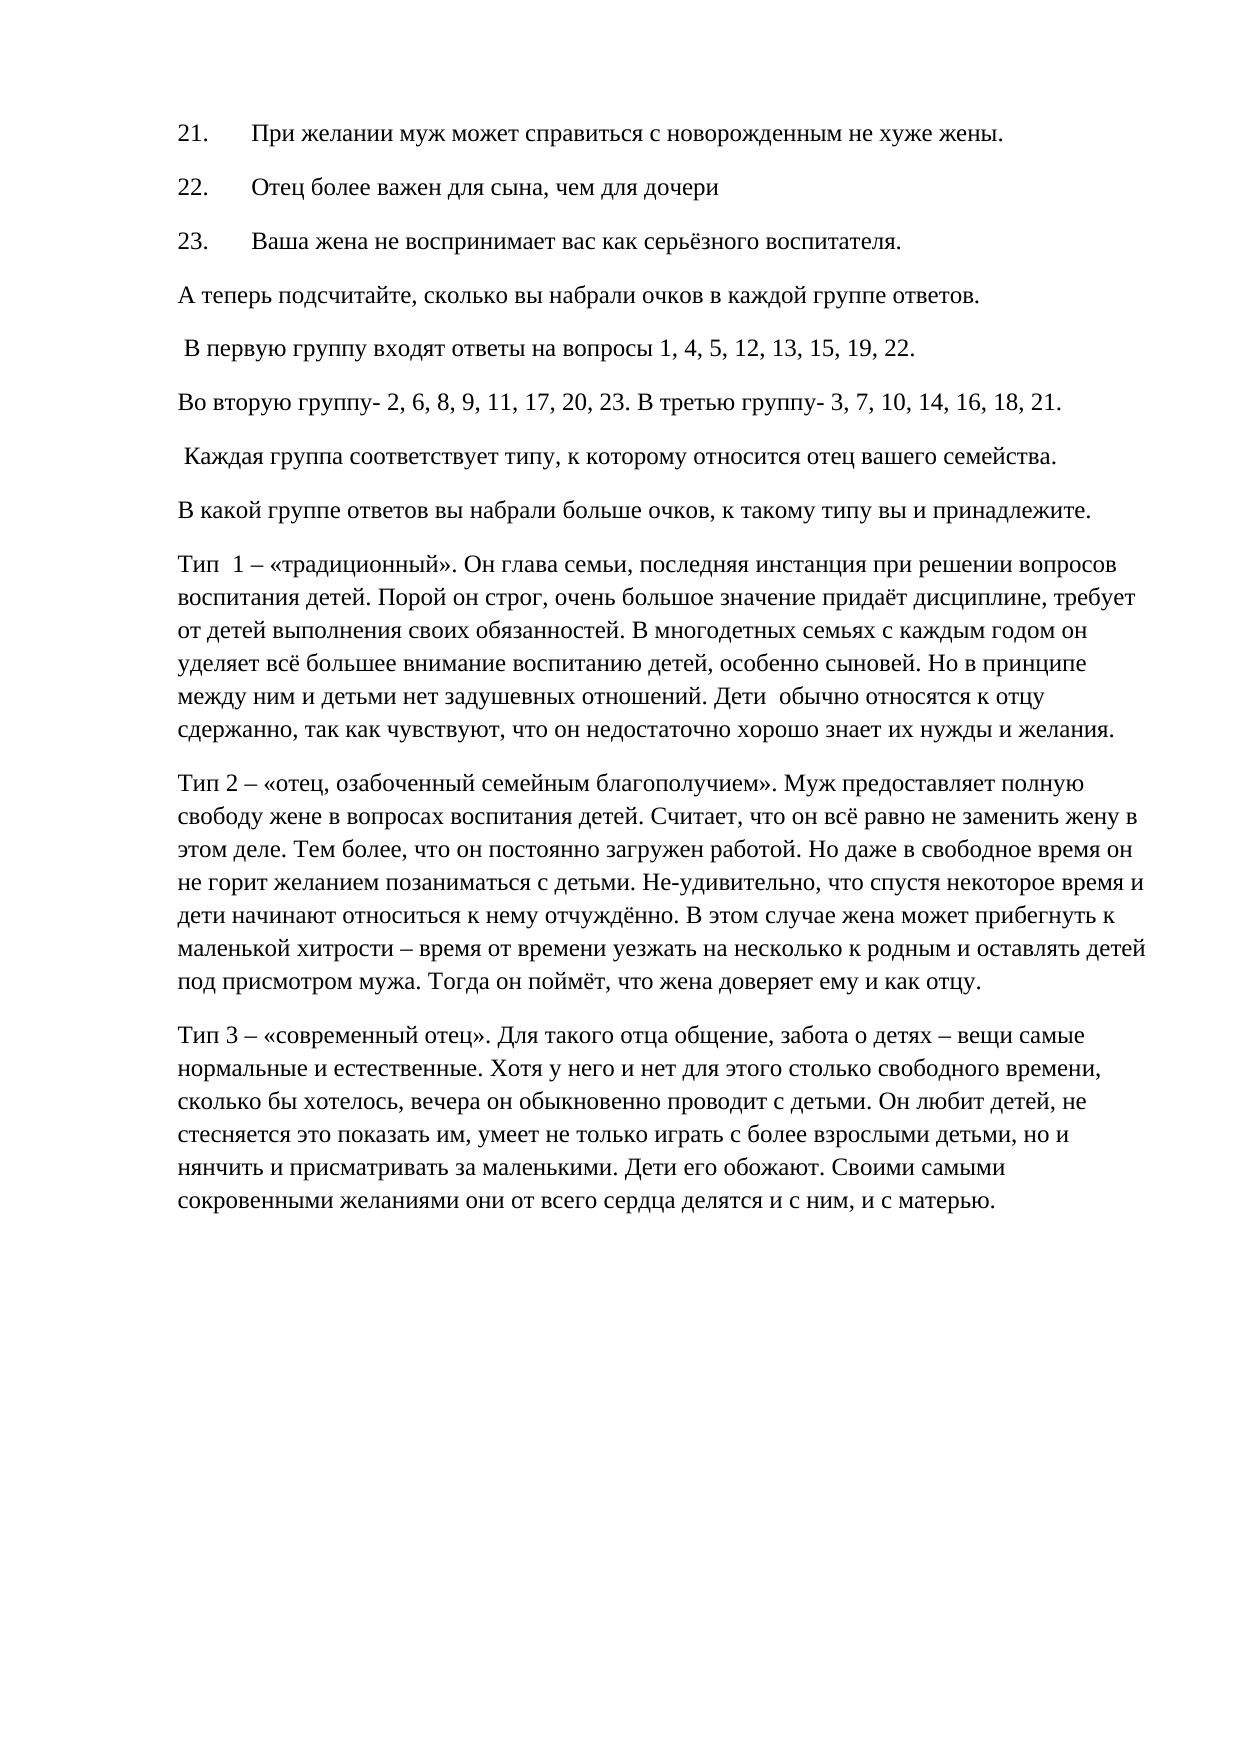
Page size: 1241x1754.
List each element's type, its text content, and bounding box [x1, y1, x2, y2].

text А теперь подсчитайте, сколько вы набрали очков в каждой группе ответов. [177, 280, 1152, 308]
text Тип 2 – «отец, озабоченный семейным благополучием». Муж предоставляет полную свободу жене в вопросах воспитания детей. Считает, что он всё равно не заменить жену в этом деле. Тем более, что он постоянно загружен работой. Но даже в свободное время он не горит желанием позаниматься с детьми. Не-удивительно, что спустя некоторое время и дети начинают относиться к нему отчуждённо. В этом случае жена может прибегнуть к маленькой хитрости – время от времени уезжать на несколько к родным и оставлять детей под присмотром мужа. Тогда он поймёт, что жена доверяет ему и как отцу. [177, 768, 1152, 995]
text Каждая группа соответствует типу, к которому относится отец вашего семейства. [177, 441, 1152, 470]
text 21. При желании муж может справиться с новорожденным не хуже жены. [177, 118, 1152, 147]
text В первую группу входят ответы на вопросы 1, 4, 5, 12, 13, 15, 19, 22. [177, 333, 1152, 362]
text Во вторую группу- 2, 6, 8, 9, 11, 17, 20, 23. В третью группу- 3, 7, 10, 14, 16, 18, 21. [177, 387, 1152, 416]
text В какой группе ответов вы набрали больше очков, к такому типу вы и принадлежите. [177, 495, 1152, 524]
text 23. Ваша жена не воспринимает вас как серьёзного воспитателя. [177, 226, 1152, 254]
text 22. Отец более важен для сына, чем для дочери [177, 172, 1152, 201]
text Тип 1 – «традиционный». Он глава семьи, последняя инстанция при решении вопросов воспитания детей. Порой он строг, очень большое значение придаёт дисциплине, требует от детей выполнения своих обязанностей. В многодетных семьях с каждым годом он уделяет всё большее внимание воспитанию детей, особенно сыновей. Но в принципе между ним и детьми нет задушевных отношений. Дети обычно относятся к отцу сдержанно, так как чувствуют, что он недостаточно хорошо знает их нужды и желания. [177, 549, 1152, 743]
text Тип 3 – «современный отец». Для такого отца общение, забота о детях – вещи самые нормальные и естественные. Хотя у него и нет для этого столько свободного времени, сколько бы хотелось, вечера он обыкновенно проводит с детьми. Он любит детей, не стесняется это показать им, умеет не только играть с более взрослыми детьми, но и нянчить и присматривать за маленькими. Дети его обожают. Своими самыми сокровенными желаниями они от всего сердца делятся и с ним, и с матерью. [177, 1020, 1152, 1214]
